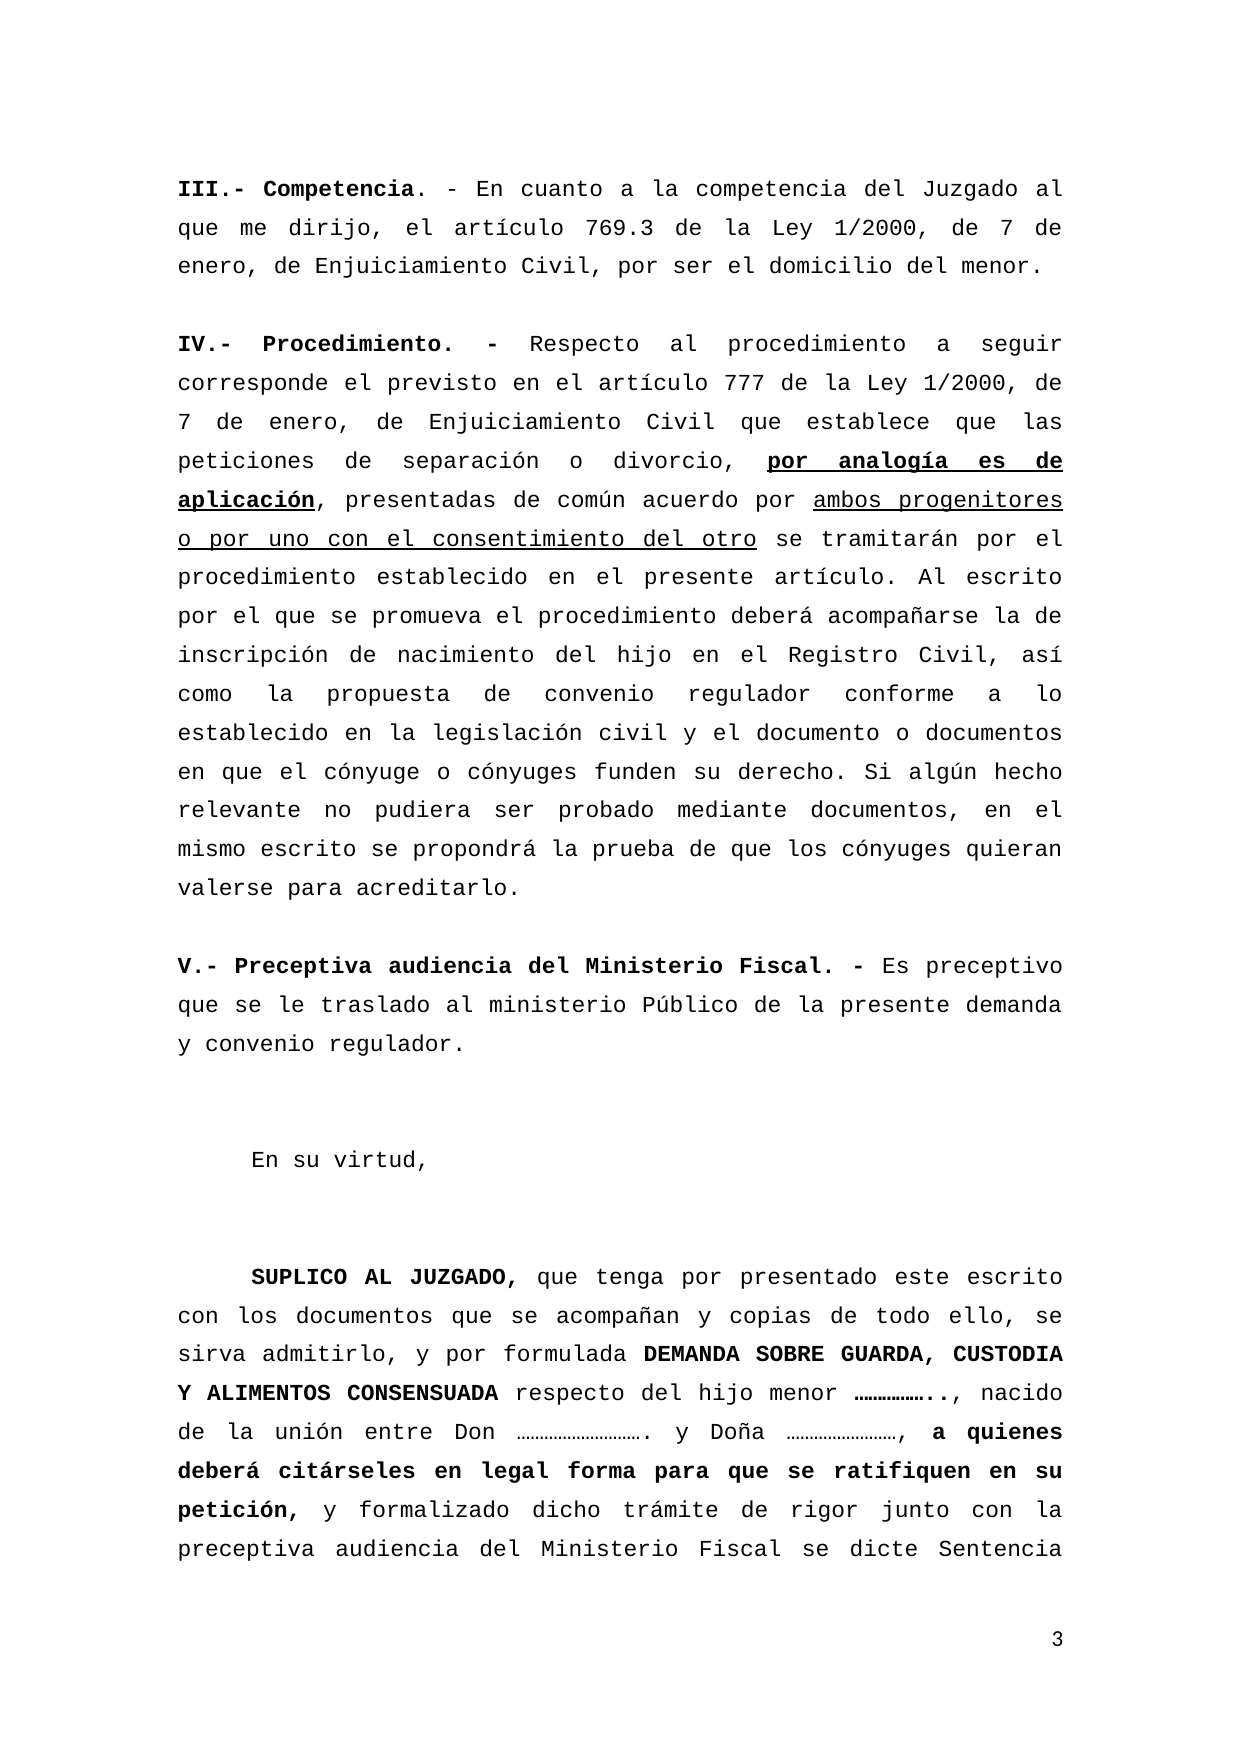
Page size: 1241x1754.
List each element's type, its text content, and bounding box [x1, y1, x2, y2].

text III.- Competencia. - En cuanto a la competencia del Juzgado al que me dirijo, el artículo 769.3 de la Ley 1/2000, de 7 de enero, de Enjuiciamiento Civil, por ser el domicilio del menor. [177, 177, 1063, 281]
text IV.- Procedimiento. - Respecto al procedimiento a seguir corresponde el previsto en el artículo 777 de la Ley 1/2000, de 7 de enero, de Enjuiciamiento Civil que establece que las peticiones de separación o divorcio, por analogía es de aplicación, presentadas de común acuerdo por ambos progenitores o por uno con el consentimiento del otro se tramitarán por el procedimiento establecido en el presente artículo. Al escrito por el que se promueva el procedimiento deberá acompañarse la de inscripción de nacimiento del hijo en el Registro Civil, así como la propuesta de convenio regulador conforme a lo establecido en la legislación civil y el documento o documentos en que el cónyuge o cónyuges funden su derecho. Si algún hecho relevante no pudiera ser probado mediante documentos, en el mismo escrito se propondrá la prueba de que los cónyuges quieran valerse para acreditarlo. [177, 333, 1063, 902]
text En su virtud, [177, 1148, 1063, 1174]
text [177, 1265, 1063, 1563]
text V.- Preceptiva audiencia del Ministerio Fiscal. - Es preceptivo que se le traslado al ministerio Público de la presente demanda y convenio regulador. [177, 954, 1063, 1058]
